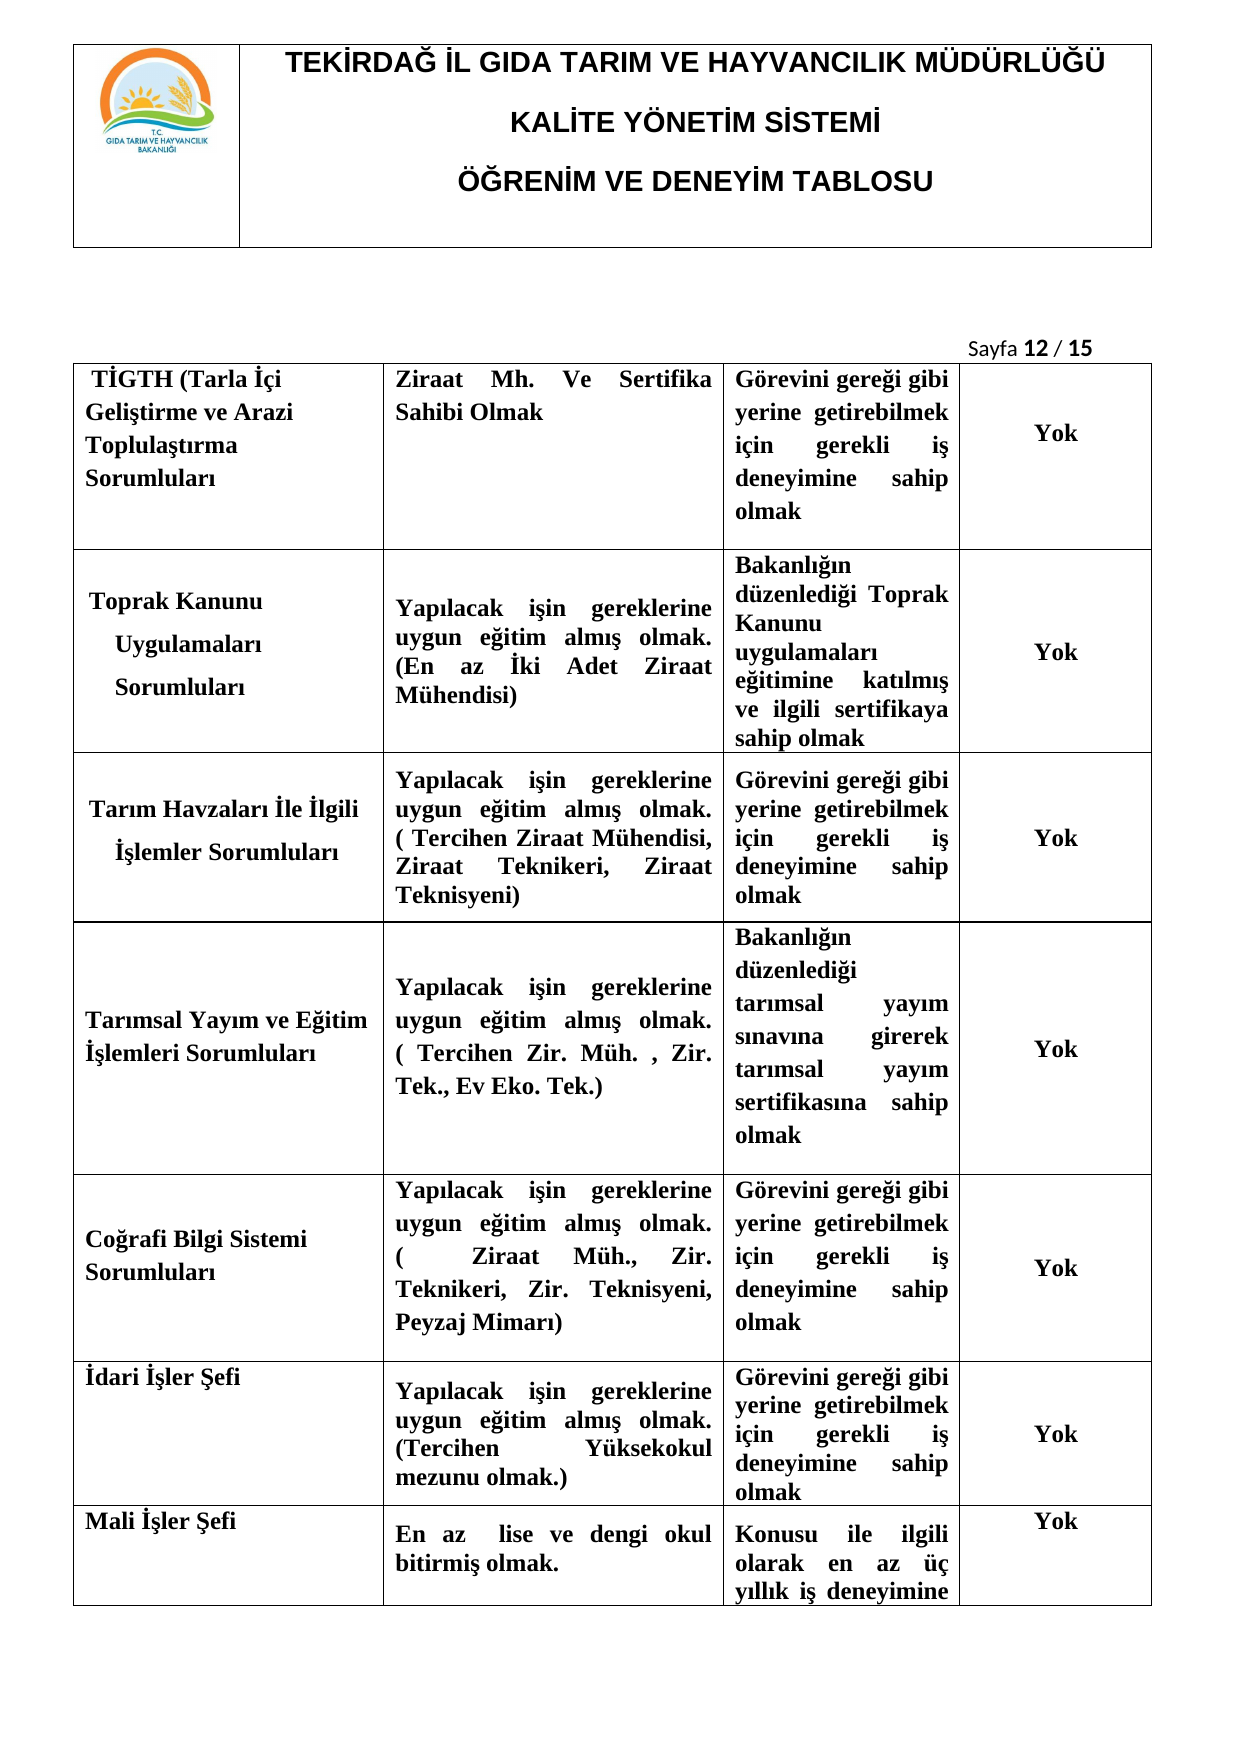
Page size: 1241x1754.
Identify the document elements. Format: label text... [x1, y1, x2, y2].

table_cell Yok [960, 364, 1151, 549]
table_cell Yapılacak işin gereklerine uygun eğitim almış olmak. ( Tercihen Ziraat Mühendisi, Ziraat Teknikeri, Ziraat Teknisyeni) [384, 753, 723, 921]
table_cell En az lise ve dengi okul bitirmiş olmak. [384, 1506, 723, 1605]
table_cell Görevini gereği gibi yerine getirebilmek için gerekli iş deneyimine sahip olmak [724, 364, 959, 549]
table_cell Toprak Kanunu Uygulamaları Sorumluları [74, 550, 383, 752]
table_cell Tarımsal Yayım ve Eğitim İşlemleri Sorumluları [74, 923, 383, 1174]
table_cell Ziraat Mh. Ve Sertifika Sahibi Olmak [384, 364, 723, 549]
table_cell Bakanlığın düzenlediği tarımsal yayım sınavına girerek tarımsal yayım sertifikasına sahip olmak [724, 923, 959, 1174]
table_cell Yapılacak işin gereklerine uygun eğitim almış olmak. ( Ziraat Müh., Zir. Teknikeri, Zir. Teknisyeni, Peyzaj Mimarı) [384, 1175, 723, 1361]
table_cell Görevini gereği gibi yerine getirebilmek için gerekli iş deneyimine sahip olmak [724, 753, 959, 921]
table_cell İdari İşler Şefi [74, 1362, 383, 1505]
table_cell Tarım Havzaları İle İlgili İşlemler Sorumluları [74, 753, 383, 921]
table_cell Yok [960, 753, 1151, 921]
table_cell Yok [960, 923, 1151, 1174]
table_cell TİGTH (Tarla İçi Geliştirme ve Arazi Toplulaştırma Sorumluları [74, 364, 383, 549]
table_cell Bakanlığın düzenlediği Toprak Kanunu uygulamaları eğitimine katılmış ve ilgili sertifikaya sahip olmak [724, 550, 959, 752]
picture [95, 45, 217, 153]
table_cell Görevini gereği gibi yerine getirebilmek için gerekli iş deneyimine sahip olmak [724, 1175, 959, 1361]
table_cell Yapılacak işin gereklerine uygun eğitim almış olmak. (En az İki Adet Ziraat Mühendisi) [384, 550, 723, 752]
table_cell Yok [960, 1175, 1151, 1361]
table_cell Yapılacak işin gereklerine uygun eğitim almış olmak. ( Tercihen Zir. Müh. , Zir. Tek., Ev Eko. Tek.) [384, 923, 723, 1174]
table_cell Konusu ile ilgili olarak en az üç yıllık iş deneyimine ve uzmanlık gereklerine sahip olmak. [724, 1506, 959, 1605]
table_cell Yok [960, 1506, 1151, 1605]
table_cell Yapılacak işin gereklerine uygun eğitim almış olmak. (Tercihen Yüksekokul mezunu olmak.) [384, 1362, 723, 1505]
table_cell Coğrafi Bilgi Sistemi Sorumluları [74, 1175, 383, 1361]
table_cell Yok [960, 1362, 1151, 1505]
table_cell Yok [960, 550, 1151, 752]
table_cell Görevini gereği gibi yerine getirebilmek için gerekli iş deneyimine sahip olmak [724, 1362, 959, 1505]
table_cell Mali İşler Şefi [74, 1506, 383, 1605]
